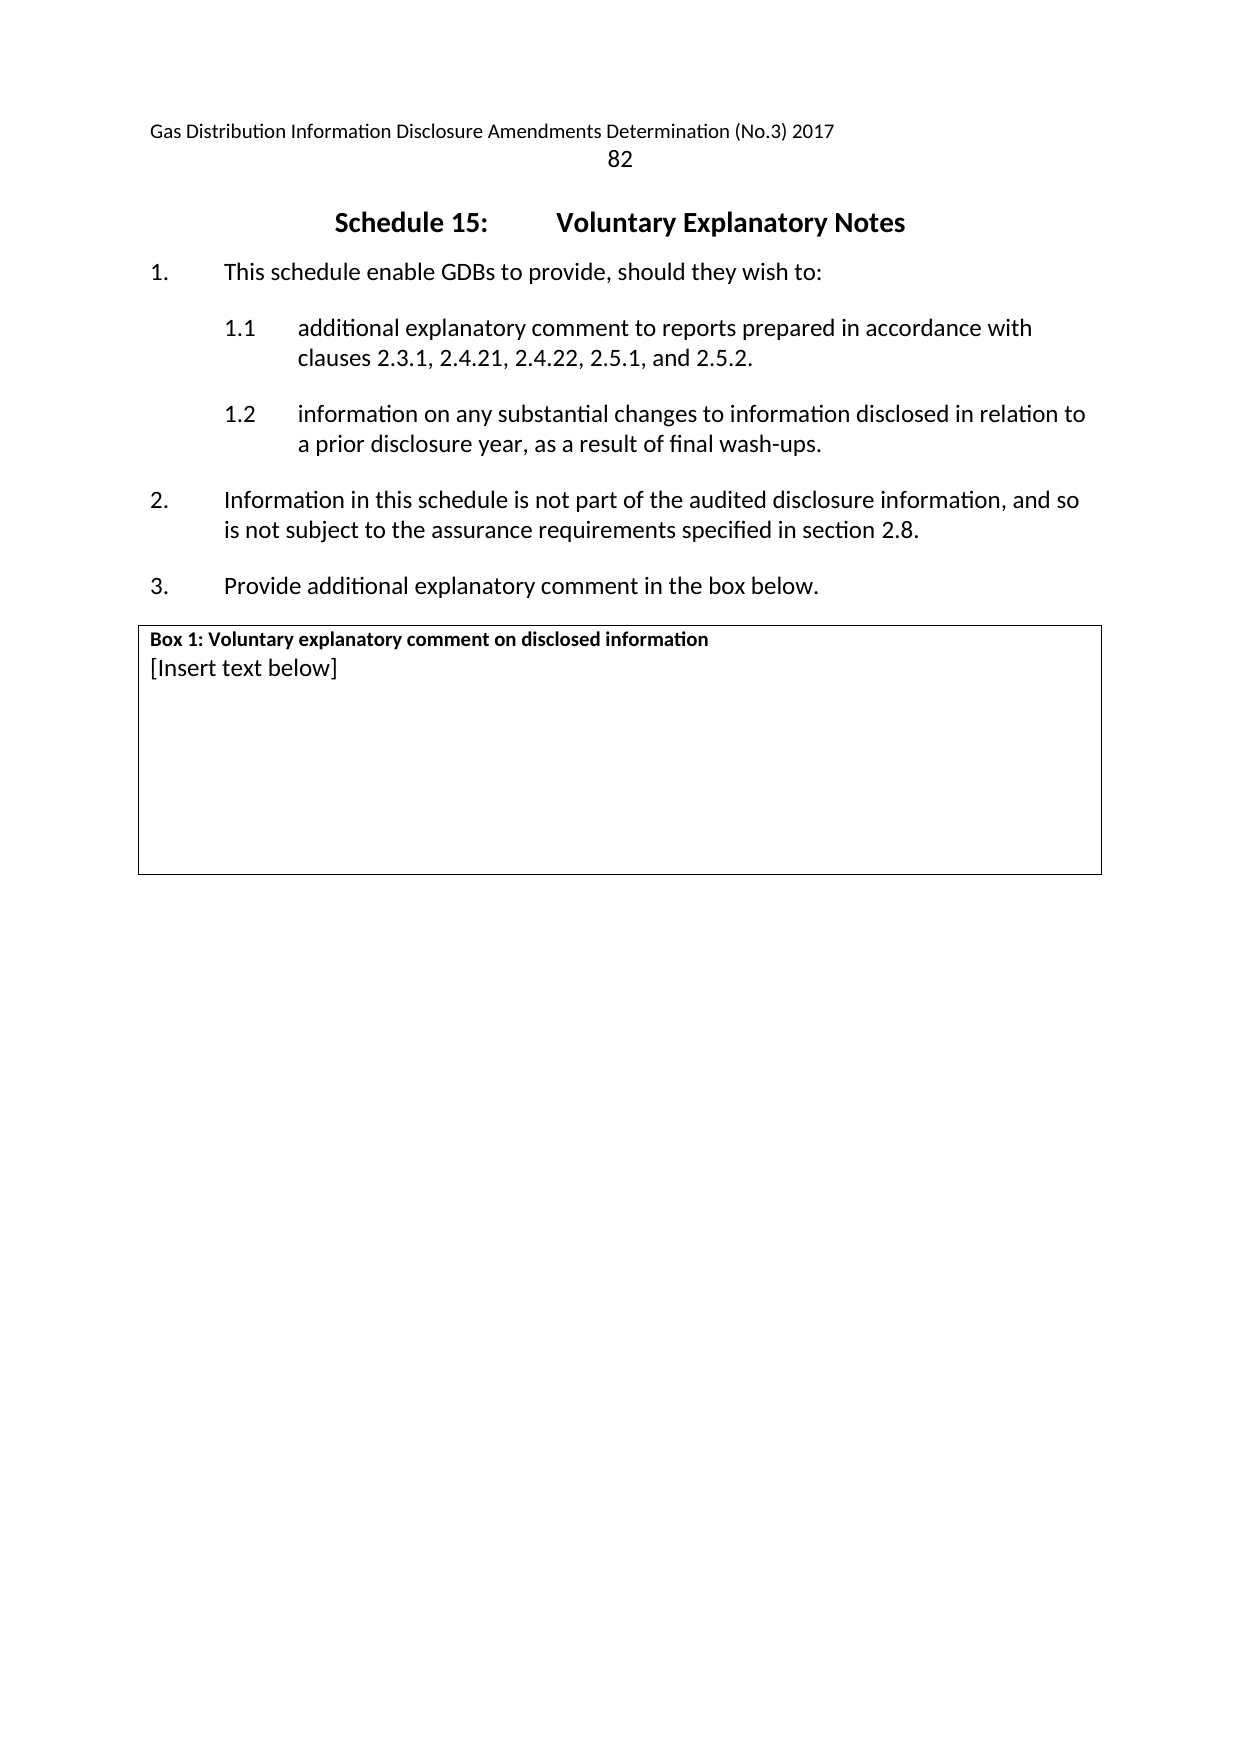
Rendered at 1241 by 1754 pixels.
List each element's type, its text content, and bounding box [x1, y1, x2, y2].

subtitle Schedule 15: Voluntary Explanatory Notes [150, 204, 1090, 240]
list information on any substantial changes to information disclosed in relation to a prior disclosure year, as a result of final wash-ups. [224, 398, 1090, 459]
list This schedule enable GDBs to provide, should they wish to: [150, 256, 1090, 287]
list Information in this schedule is not part of the audited disclosure information, and so is not subject to the assurance requirements specified in section 2.8. [150, 484, 1090, 545]
list additional explanatory comment to reports prepared in accordance with clauses 2.3.1, 2.4.21, 2.4.22, 2.5.1, and 2.5.2. [224, 312, 1090, 373]
list Provide additional explanatory comment in the box below. [150, 570, 1090, 600]
table_header Box 1: Voluntary explanatory comment on disclosed information [Insert text below] [139, 626, 1101, 874]
